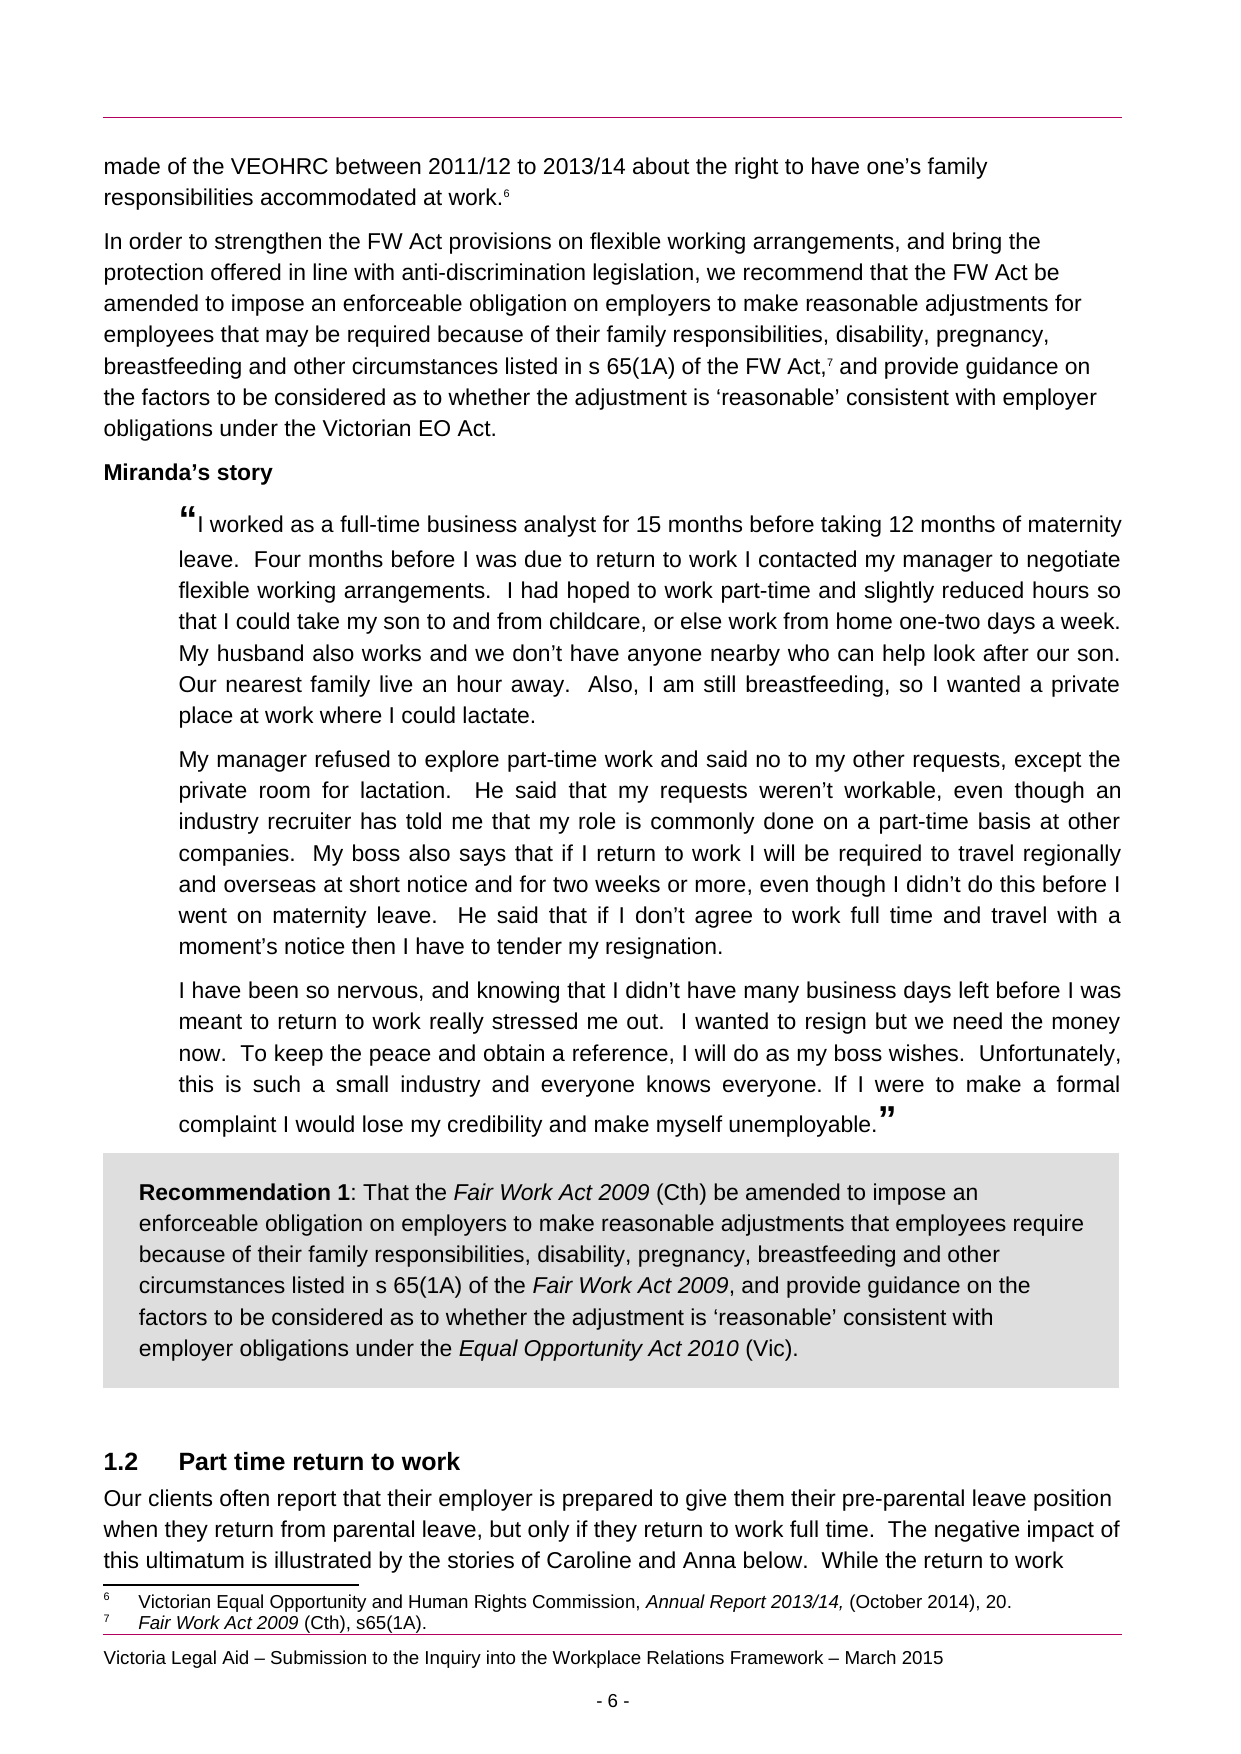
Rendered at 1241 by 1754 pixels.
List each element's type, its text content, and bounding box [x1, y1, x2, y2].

text I have been so nervous, and knowing that I didn’t have many business days left before I was meant to return to work really stressed me out. I wanted to resign but we need the money now. To keep the peace and obtain a reference, I will do as my boss wishes. Unfortunately, this is such a small industry and everyone knows everyone. If I were to make a formal complaint I would lose my credibility and make myself unemployable.” [178, 972, 1122, 1140]
subtitle 1.2 Part time return to work [103, 1444, 1122, 1476]
text Miranda’s story [103, 454, 1122, 485]
text “I worked as a full-time business analyst for 15 months before taking 12 months of maternity leave. Four months before I was due to return to work I contacted my manager to negotiate flexible working arrangements. I had hoped to work part-time and slightly reduced hours so that I could take my son to and from childcare, or else work from home one-two days a week. My husband also works and we don’t have anyone nearby who can help look after our son. Our nearest family live an hour away. Also, I am still breastfeeding, so I wanted a private place at work where I could lactate. [178, 498, 1122, 728]
text My manager refused to explore part-time work and said no to my other requests, except the private room for lactation. He said that my requests weren’t workable, even though an industry recruiter has told me that my role is commonly done on a part-time basis at other companies. My boss also says that if I return to work I will be required to travel regionally and overseas at short notice and for two weeks or more, even though I didn’t do this before I went on maternity leave. He said that if I don’t agree to work full time and travel with a moment’s notice then I have to tender my resignation. [178, 741, 1122, 959]
subtitle Recommendation 1: That the Fair Work Act 2009 (Cth) be amended to impose an enforceable obligation on employers to make reasonable adjustments that employees require because of their family responsibilities, disability, pregnancy, breastfeeding and other circumstances listed in s 65(1A) of the Fair Work Act 2009, and provide guidance on the factors to be considered as to whether the adjustment is ‘reasonable’ consistent with employer obligations under the Equal Opportunity Act 2010 (Vic). [105, 1155, 1117, 1386]
text In order to strengthen the FW Act provisions on flexible working arrangements, and bring the protection offered in line with anti-discrimination legislation, we recommend that the FW Act be amended to impose an enforceable obligation on employers to make reasonable adjustments for employees that may be required because of their family responsibilities, disability, pregnancy, breastfeeding and other circumstances listed in s 65(1A) of the FW Act, and provide guidance on the factors to be considered as to whether the adjustment is ‘reasonable’ consistent with employer obligations under the Victorian EO Act. [103, 223, 1122, 441]
